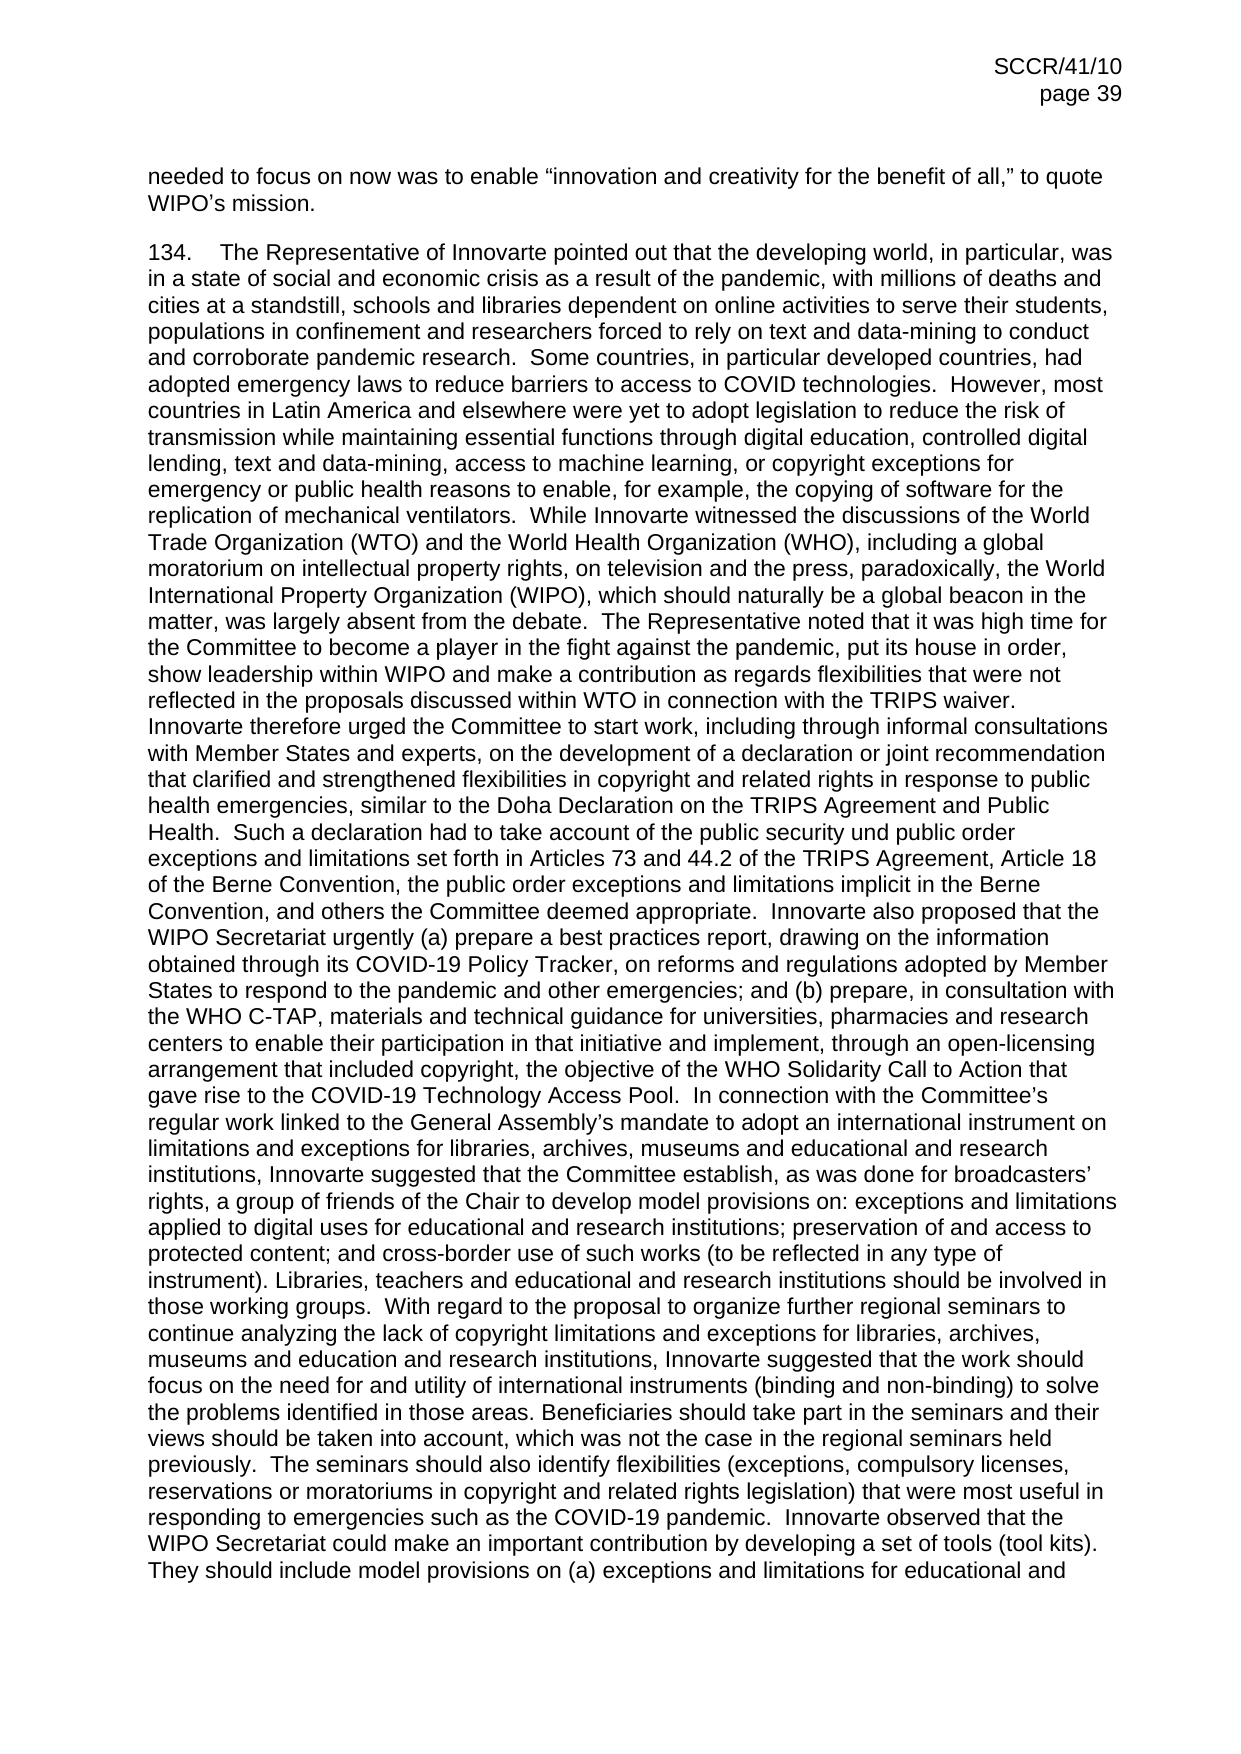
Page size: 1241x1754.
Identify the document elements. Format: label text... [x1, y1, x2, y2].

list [148, 163, 1122, 216]
